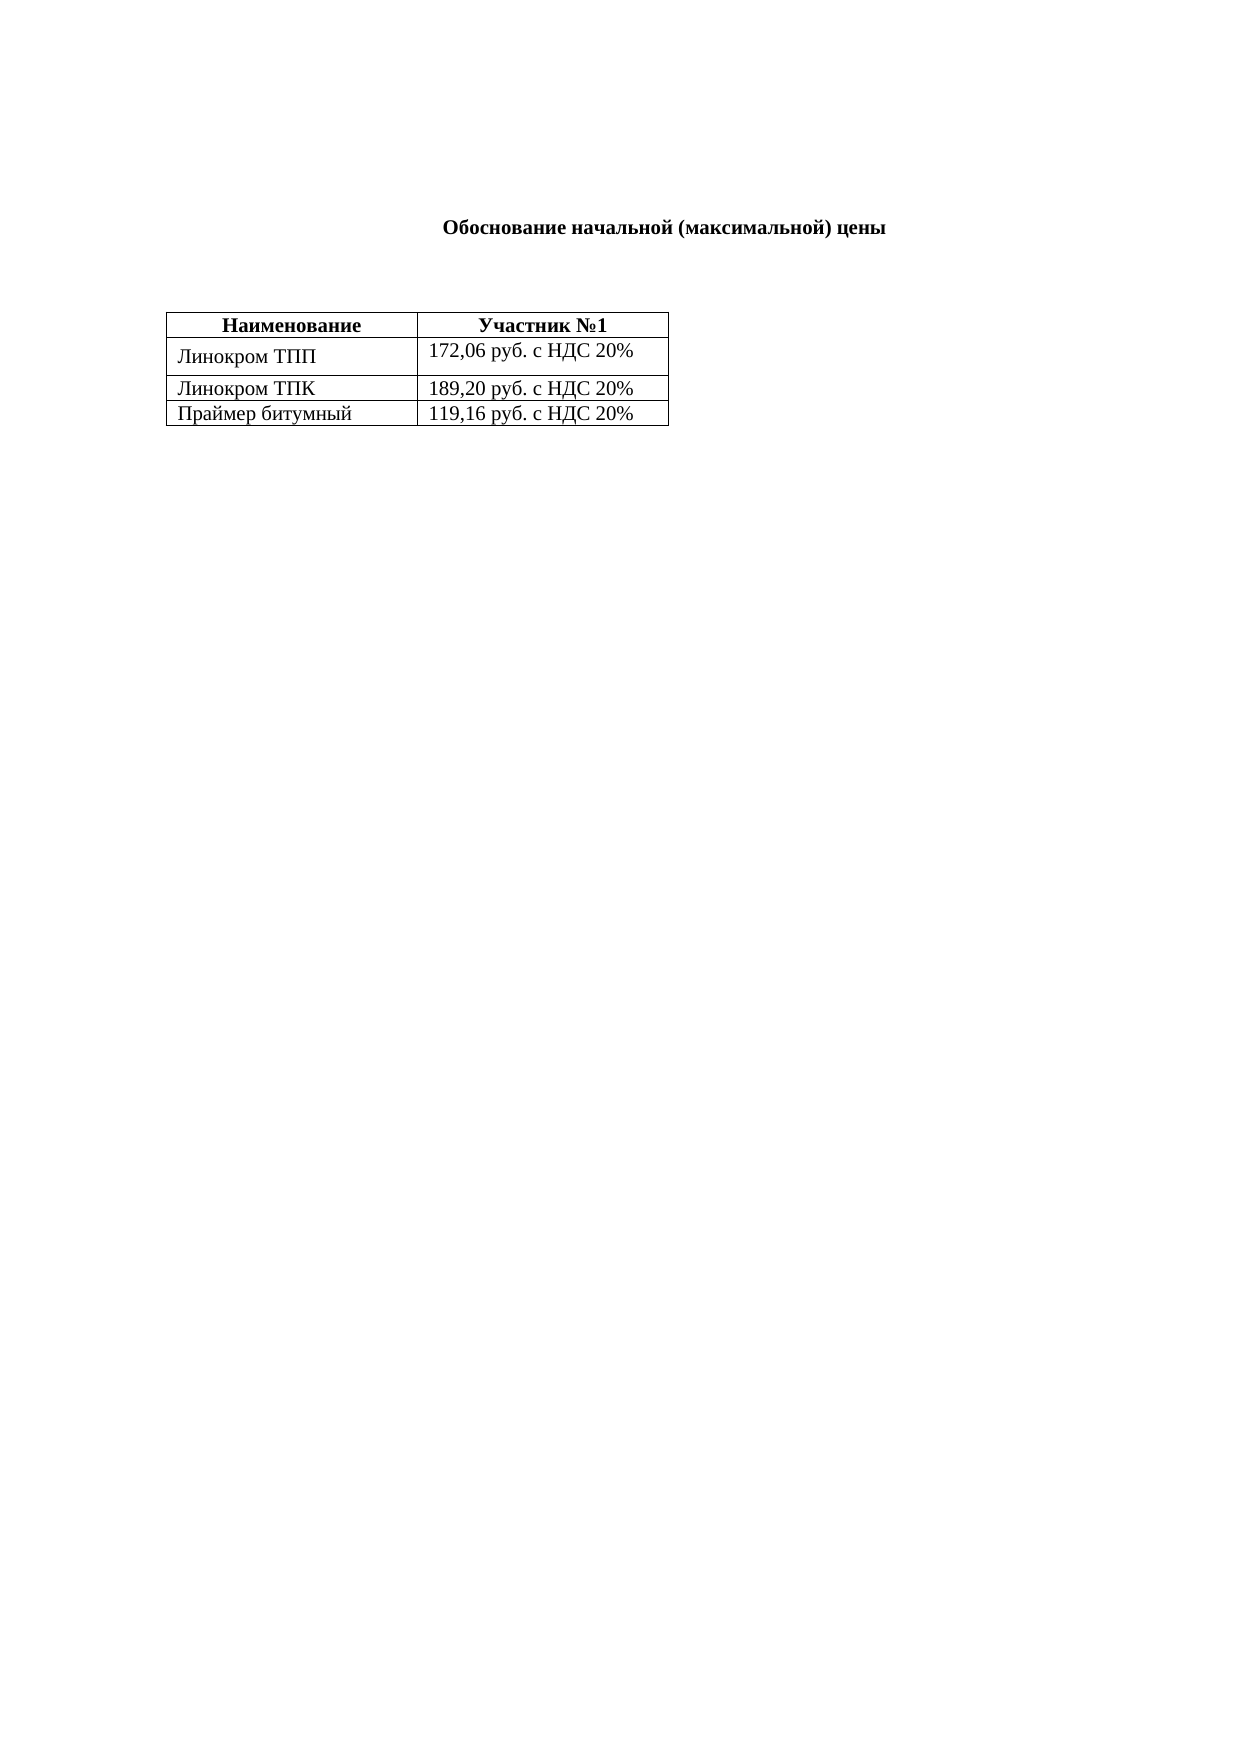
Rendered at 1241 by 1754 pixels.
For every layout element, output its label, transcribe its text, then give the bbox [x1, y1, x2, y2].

table_cell 119,16 руб. с НДС 20% [418, 401, 668, 425]
text Обоснование начальной (максимальной) цены [177, 215, 1152, 239]
table_cell Линокром ТПК [167, 376, 417, 400]
table_cell 172,06 руб. с НДС 20% [418, 338, 668, 375]
table_cell Линокром ТПП [167, 338, 417, 375]
table_header Участник №1 [418, 313, 668, 337]
table_header Наименование [167, 313, 417, 337]
table_cell 189,20 руб. с НДС 20% [418, 376, 668, 400]
table_cell Праймер битумный [167, 401, 417, 425]
